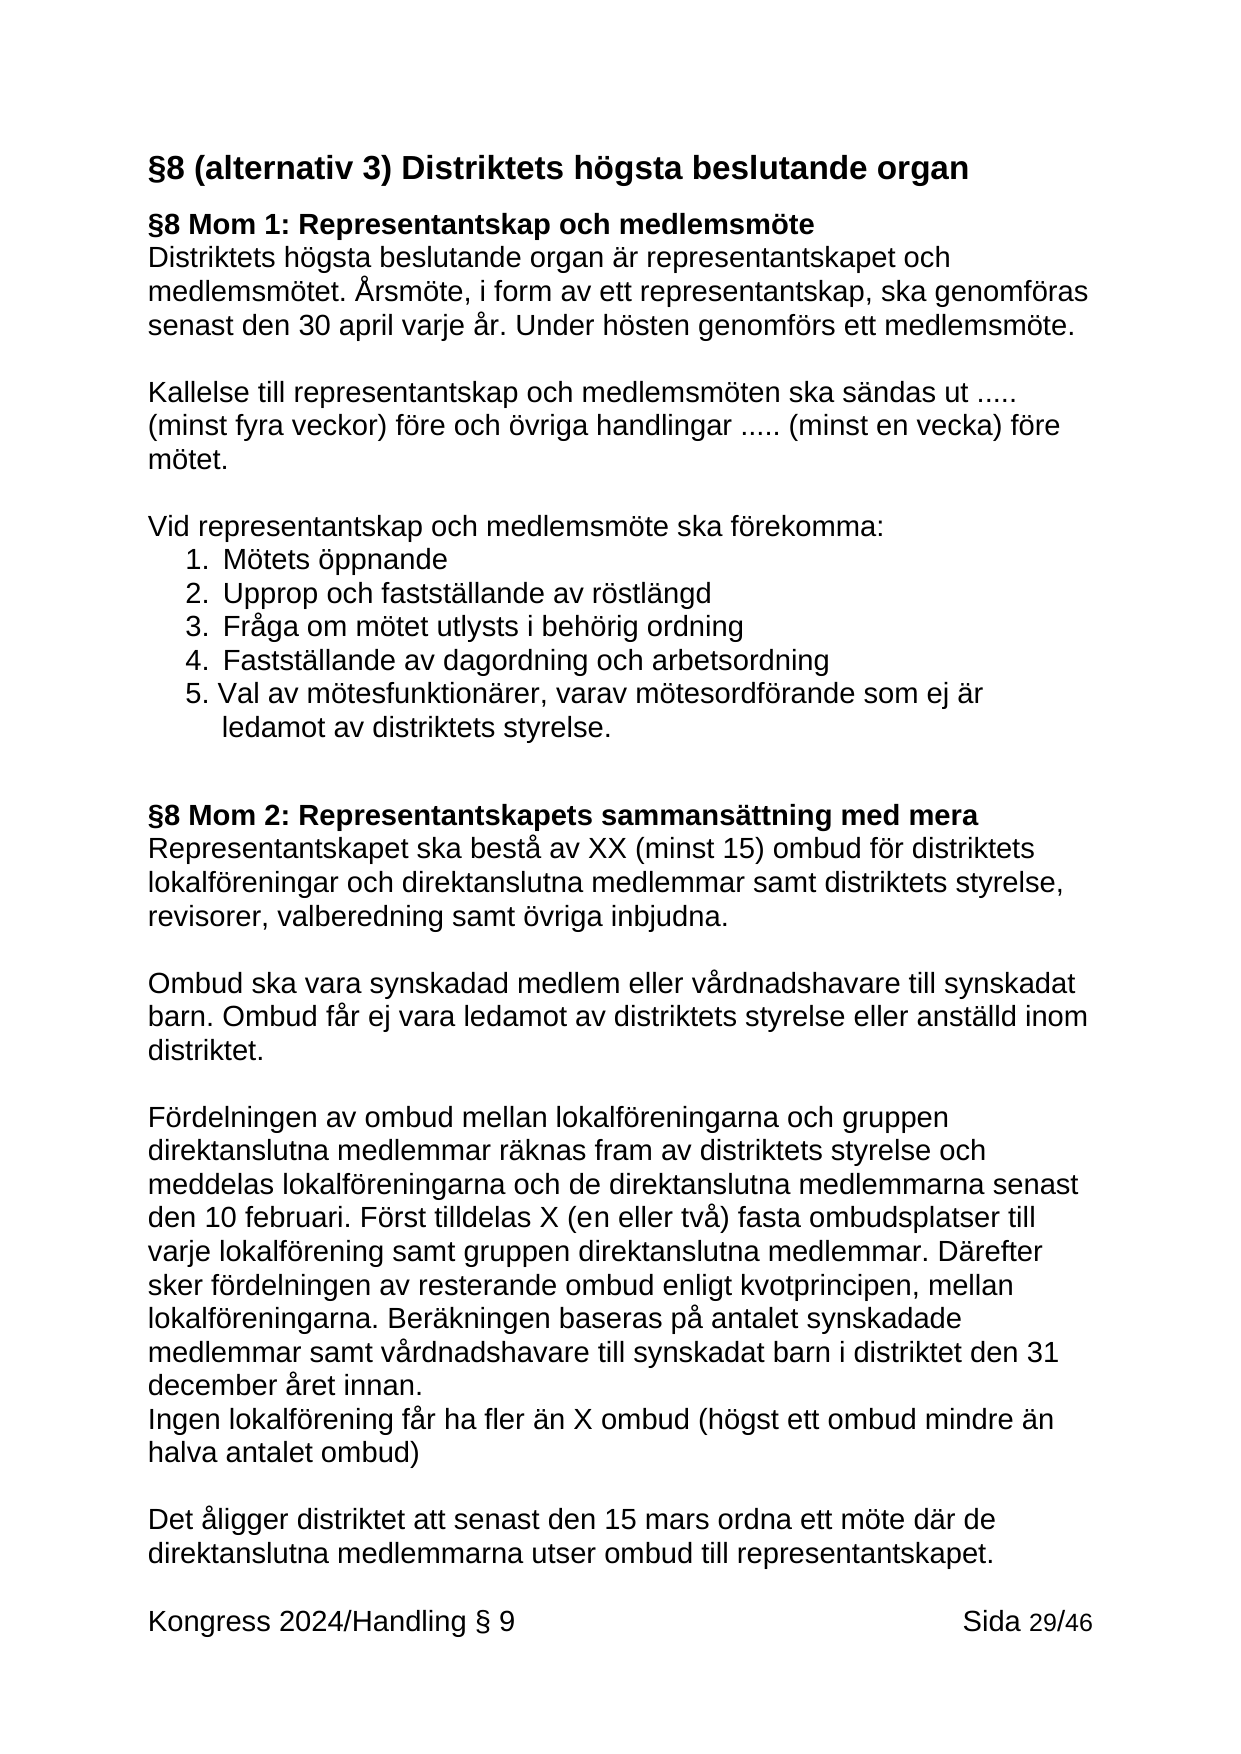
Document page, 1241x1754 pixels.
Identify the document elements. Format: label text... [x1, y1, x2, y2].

text Vid representantskap och medlemsmöte ska förekomma: [148, 509, 1092, 542]
subtitle §8 Mom 1: Representantskap och medlemsmöte [148, 207, 1092, 241]
text 5. Val av mötesfunktionärer, varav mötesordförande som ej är ledamot av distriktets styrelse. [185, 677, 1092, 744]
text Distriktets högsta beslutande organ är representantskapet och medlemsmötet. Årsmöte, i form av ett representantskap, ska genomföras senast den 30 april varje år. Under hösten genomförs ett medlemsmöte. [148, 241, 1092, 341]
subtitle §8 (alternativ 3) Distriktets högsta beslutande organ [148, 148, 1092, 186]
list Mötets öppnande [185, 542, 1092, 576]
text Ingen lokalförening får ha fler än X ombud (högst ett ombud mindre än halva antalet ombud) [148, 1402, 1092, 1469]
text Representantskapet ska bestå av XX (minst 15) ombud för distriktets lokalföreningar och direktanslutna medlemmar samt distriktets styrelse, revisorer, valberedning samt övriga inbjudna. [148, 832, 1092, 932]
list Upprop och fastställande av röstlängd [185, 576, 1092, 609]
text Fördelningen av ombud mellan lokalföreningarna och gruppen direktanslutna medlemmar räknas fram av distriktets styrelse och meddelas lokalföreningarna och de direktanslutna medlemmarna senast den 10 februari. Först tilldelas X (en eller två) fasta ombudsplatser till varje lokalförening samt gruppen direktanslutna medlemmar. Därefter sker fördelningen av resterande ombud enligt kvotprincipen, mellan lokalföreningarna. Beräkningen baseras på antalet synskadade medlemmar samt vårdnadshavare till synskadat barn i distriktet den 31 december året innan. [148, 1100, 1092, 1402]
text Ombud ska vara synskadad medlem eller vårdnadshavare till synskadat barn. Ombud får ej vara ledamot av distriktets styrelse eller anställd inom distriktet. [148, 966, 1092, 1066]
list Fråga om mötet utlysts i behörig ordning [185, 609, 1092, 643]
subtitle §8 Mom 2: Representantskapets sammansättning med mera [148, 798, 1092, 832]
text Kallelse till representantskap och medlemsmöten ska sändas ut ..... (minst fyra veckor) före och övriga handlingar ..... (minst en vecka) före mötet. [148, 375, 1092, 475]
text Det åligger distriktet att senast den 15 mars ordna ett möte där de direktanslutna medlemmarna utser ombud till representantskapet. [148, 1502, 1092, 1569]
list Fastställande av dagordning och arbetsordning [185, 643, 1092, 677]
